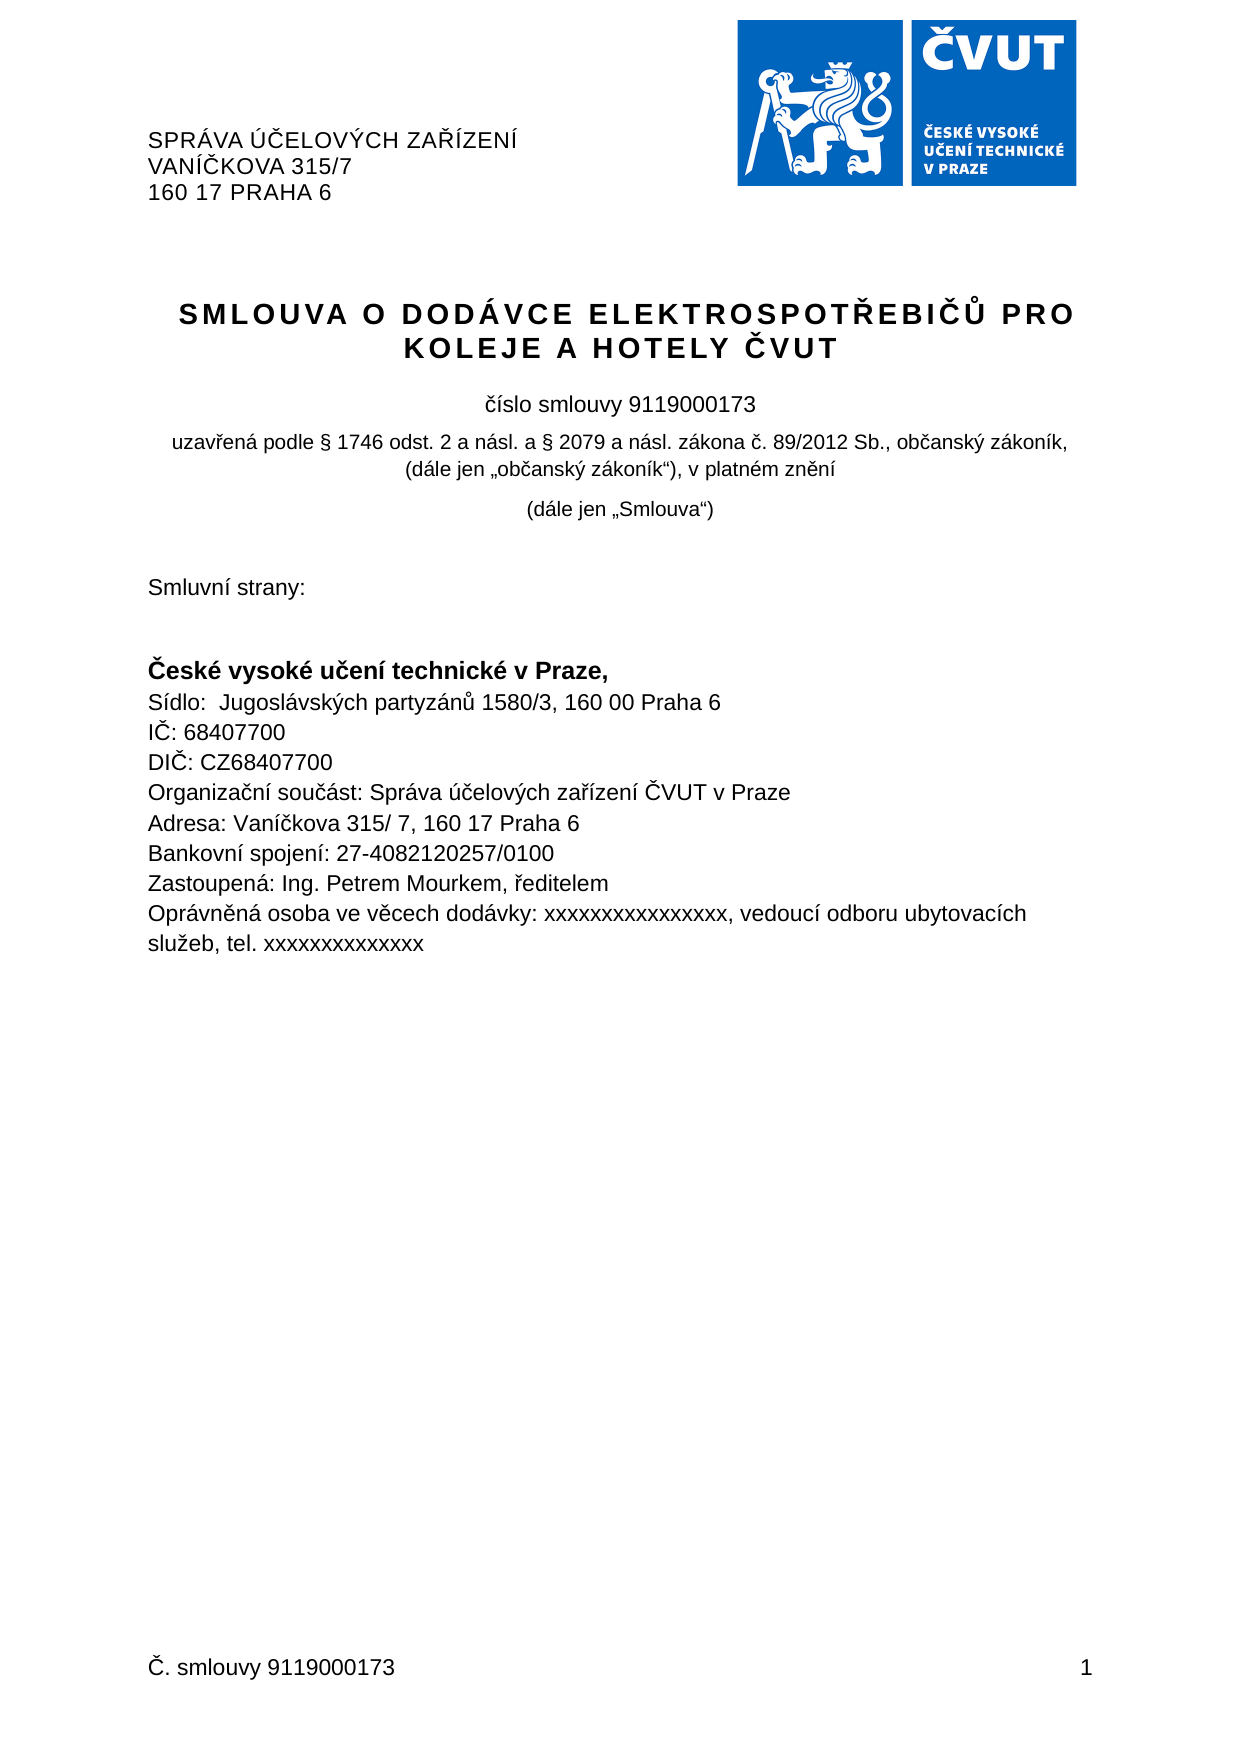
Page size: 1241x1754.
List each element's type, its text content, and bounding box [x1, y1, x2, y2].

text Zastoupená: Ing. Petrem Mourkem, ředitelem [148, 870, 1092, 896]
text České vysoké učení technické v Praze, [148, 656, 1092, 684]
text SMLOUVA o dodávce elektrospotřebičů pro koleje a hotely ČVUT [148, 297, 1092, 364]
text (dále jen „Smlouva“) [148, 497, 1092, 521]
text Adresa: Vaníčkova 315/ 7, 160 17 Praha 6 [148, 809, 1092, 836]
text Sídlo: Jugoslávských partyzánů 1580/3, 160 00 Praha 6 [148, 689, 1092, 715]
text DIČ: CZ68407700 [148, 749, 1092, 776]
text Smluvní strany: [148, 572, 1092, 602]
text Oprávněná osoba ve věcech dodávky: xxxxxxxxxxxxxxxx, vedoucí odboru ubytovacích služeb, tel. xxxxxxxxxxxxxx [148, 900, 1092, 957]
text Bankovní spojení: 27-4082120257/0100 [148, 840, 1092, 866]
picture [737, 20, 1077, 186]
text Organizační součást: Správa účelových zařízení ČVUT v Praze [148, 779, 1092, 806]
text číslo smlouvy 9119000173 [148, 391, 1092, 417]
text uzavřená podle § 1746 odst. 2 a násl. a § 2079 a násl. zákona č. 89/2012 Sb., občanský zákoník, (dále jen „občanský zákoník“), v platném znění [148, 429, 1092, 481]
text IČ: 68407700 [148, 719, 1092, 745]
